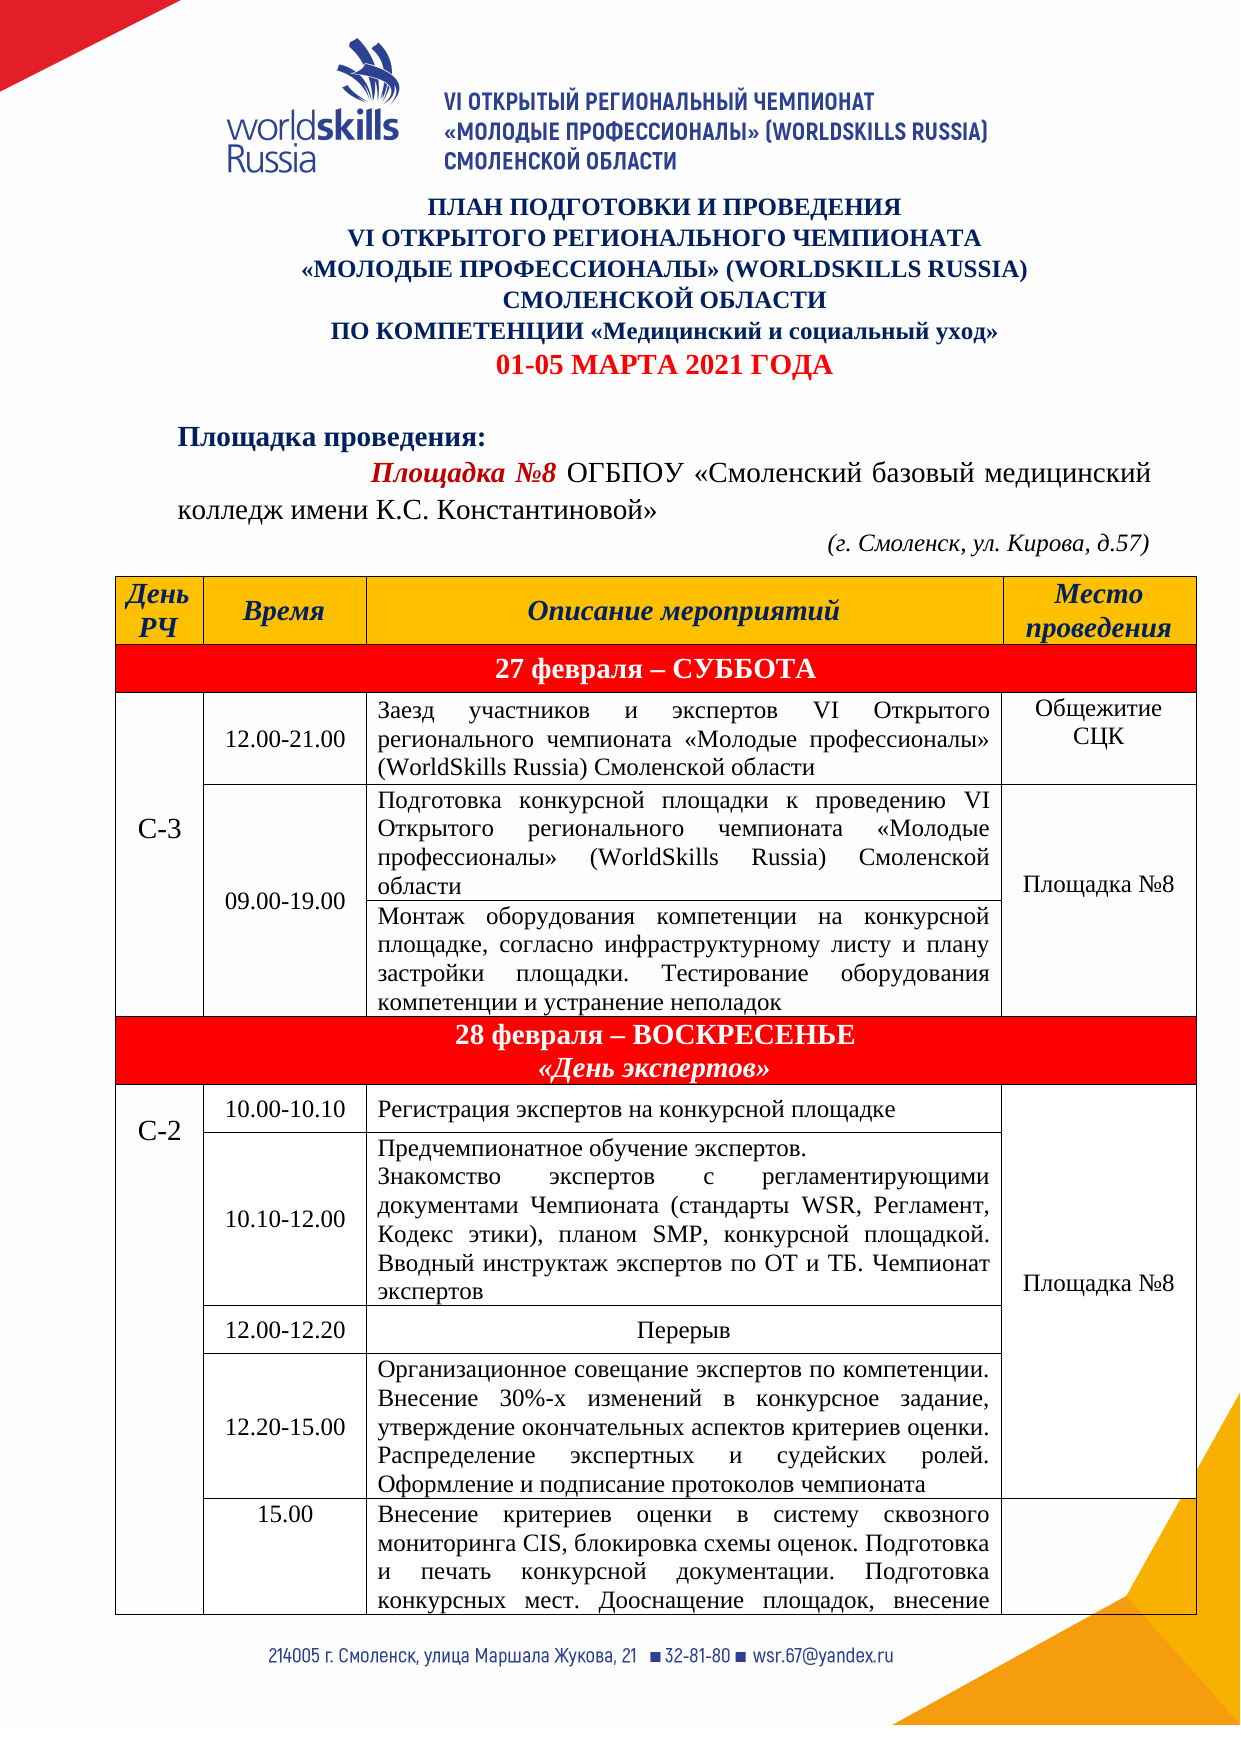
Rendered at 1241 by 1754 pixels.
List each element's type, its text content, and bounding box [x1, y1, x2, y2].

table_cell 10.10-12.00 [204, 1133, 366, 1305]
table_cell [1002, 1499, 1196, 1614]
table_cell Общежитие СЦК [1002, 693, 1196, 784]
table_header Место проведения [1004, 577, 1196, 644]
table_cell 15.00 [204, 1499, 366, 1614]
table_cell Монтаж оборудования компетенции на конкурсной площадке, согласно инфраструктурному листу и плану застройки площадки. Тестирование оборудования компетенции и устранение неполадок [367, 901, 1001, 1016]
table_cell 12.20-15.00 [204, 1354, 366, 1498]
table_cell С-3 [116, 693, 203, 1016]
text ПЛАН ПОДГОТОВКИ И ПРОВЕДЕНИЯ [177, 192, 1152, 221]
table_cell 10.00-10.10 [204, 1085, 366, 1132]
text 01-05 МАРТА 2021 ГОДА [177, 347, 1152, 381]
text «МОЛОДЫЕ ПРОФЕССИОНАЛЫ» (WORLDSKILLS RUSSIA) [177, 254, 1152, 283]
table_header Описание мероприятий [367, 577, 1003, 644]
text СМОЛЕНСКОЙ ОБЛАСТИ [177, 285, 1152, 314]
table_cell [367, 1499, 1001, 1614]
table_cell Площадка №8 [1002, 785, 1196, 1016]
table_cell 28 февраля – ВОСКРЕСЕНЬЕ «День экспертов» [116, 1017, 1196, 1084]
table_cell С-2 [116, 1085, 203, 1614]
table_cell Регистрация экспертов на конкурсной площадке [367, 1085, 1001, 1132]
text ПО КОМПЕТЕНЦИИ «Медицинский и социальный уход» [177, 316, 1152, 345]
table_cell 09.00-19.00 [204, 785, 366, 1016]
table_cell Заезд участников и экспертов VI Открытого регионального чемпионата «Молодые профессионалы» (WorldSkills Russia) Смоленской области [367, 693, 1001, 784]
table_cell Площадка №8 [1002, 1085, 1196, 1498]
table_cell 12.00-12.20 [204, 1306, 366, 1353]
table_cell 12.00-21.00 [204, 693, 366, 784]
text Площадка проведения: [177, 419, 1152, 453]
table_header Время [204, 577, 366, 644]
picture [0, 0, 1241, 1725]
table_cell Подготовка конкурсной площадки к проведению VI Открытого регионального чемпионата «Молодые профессионалы» (WorldSkills Russia) Смоленской области [367, 785, 1001, 900]
table_cell Организационное совещание экспертов по компетенции. Внесение 30%-х изменений в конкурсное задание, утверждение окончательных аспектов критериев оценки. Распределение экспертных и судейских ролей. Оформление и подписание протоколов чемпионата [367, 1354, 1001, 1498]
text VI ОТКРЫТОГО РЕГИОНАЛЬНОГО ЧЕМПИОНАТА [177, 223, 1152, 252]
table_cell Предчемпионатное обучение экспертов. Знакомство экспертов с регламентирующими документами Чемпионата (стандарты WSR, Регламент, Кодекс этики), планом SMP, конкурсной площадкой. Вводный инструктаж экспертов по ОТ и ТБ. Чемпионат экспертов [367, 1133, 1001, 1305]
text Площадка №8 ОГБПОУ «Смоленский базовый медицинский колледж имени К.С. Константиновой» [177, 456, 1152, 525]
table_header День РЧ [116, 577, 203, 644]
table_cell 27 февраля – СУББОТА [116, 645, 1196, 692]
text (г. Смоленск, ул. Кирова, д.57) [177, 528, 1152, 557]
table_cell Перерыв [367, 1306, 1001, 1353]
